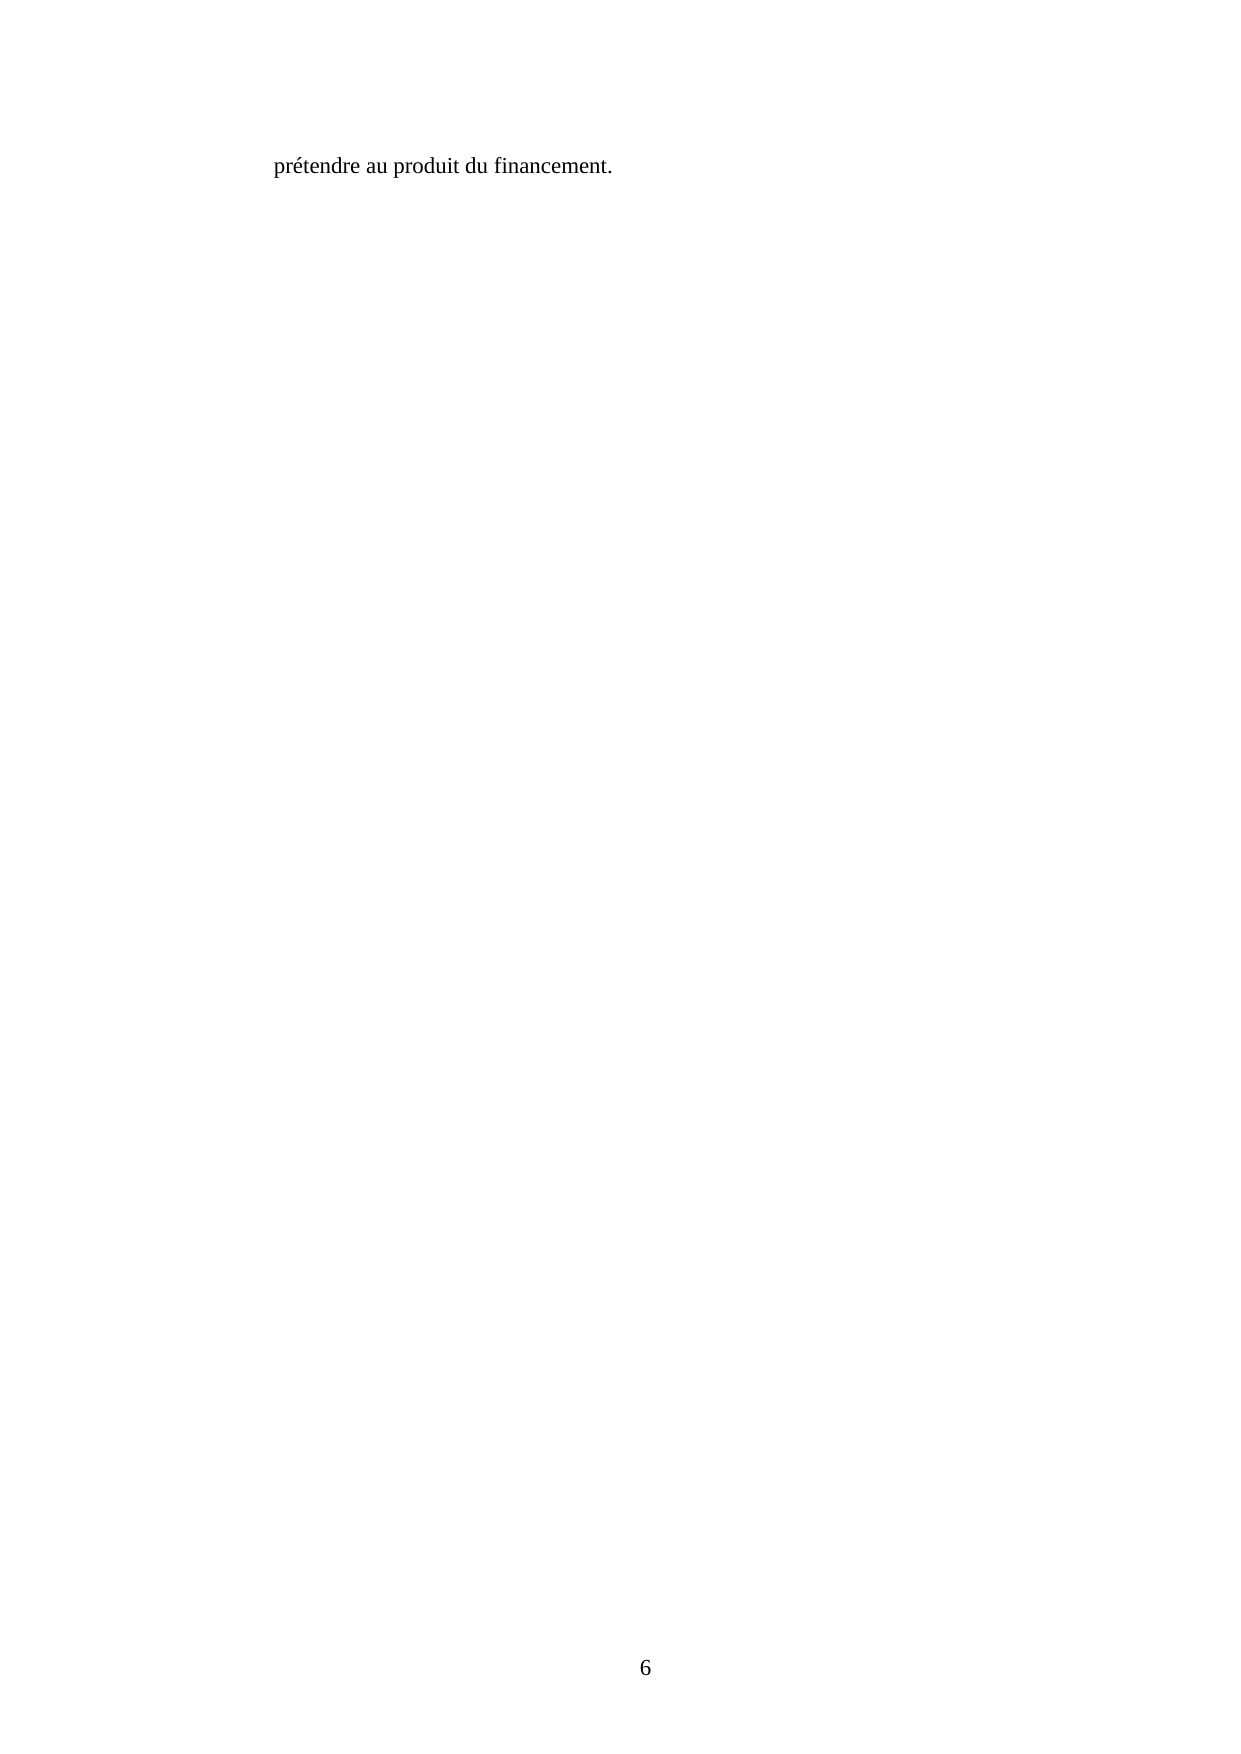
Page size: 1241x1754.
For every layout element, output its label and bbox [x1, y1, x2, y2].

list [184, 152, 1126, 178]
